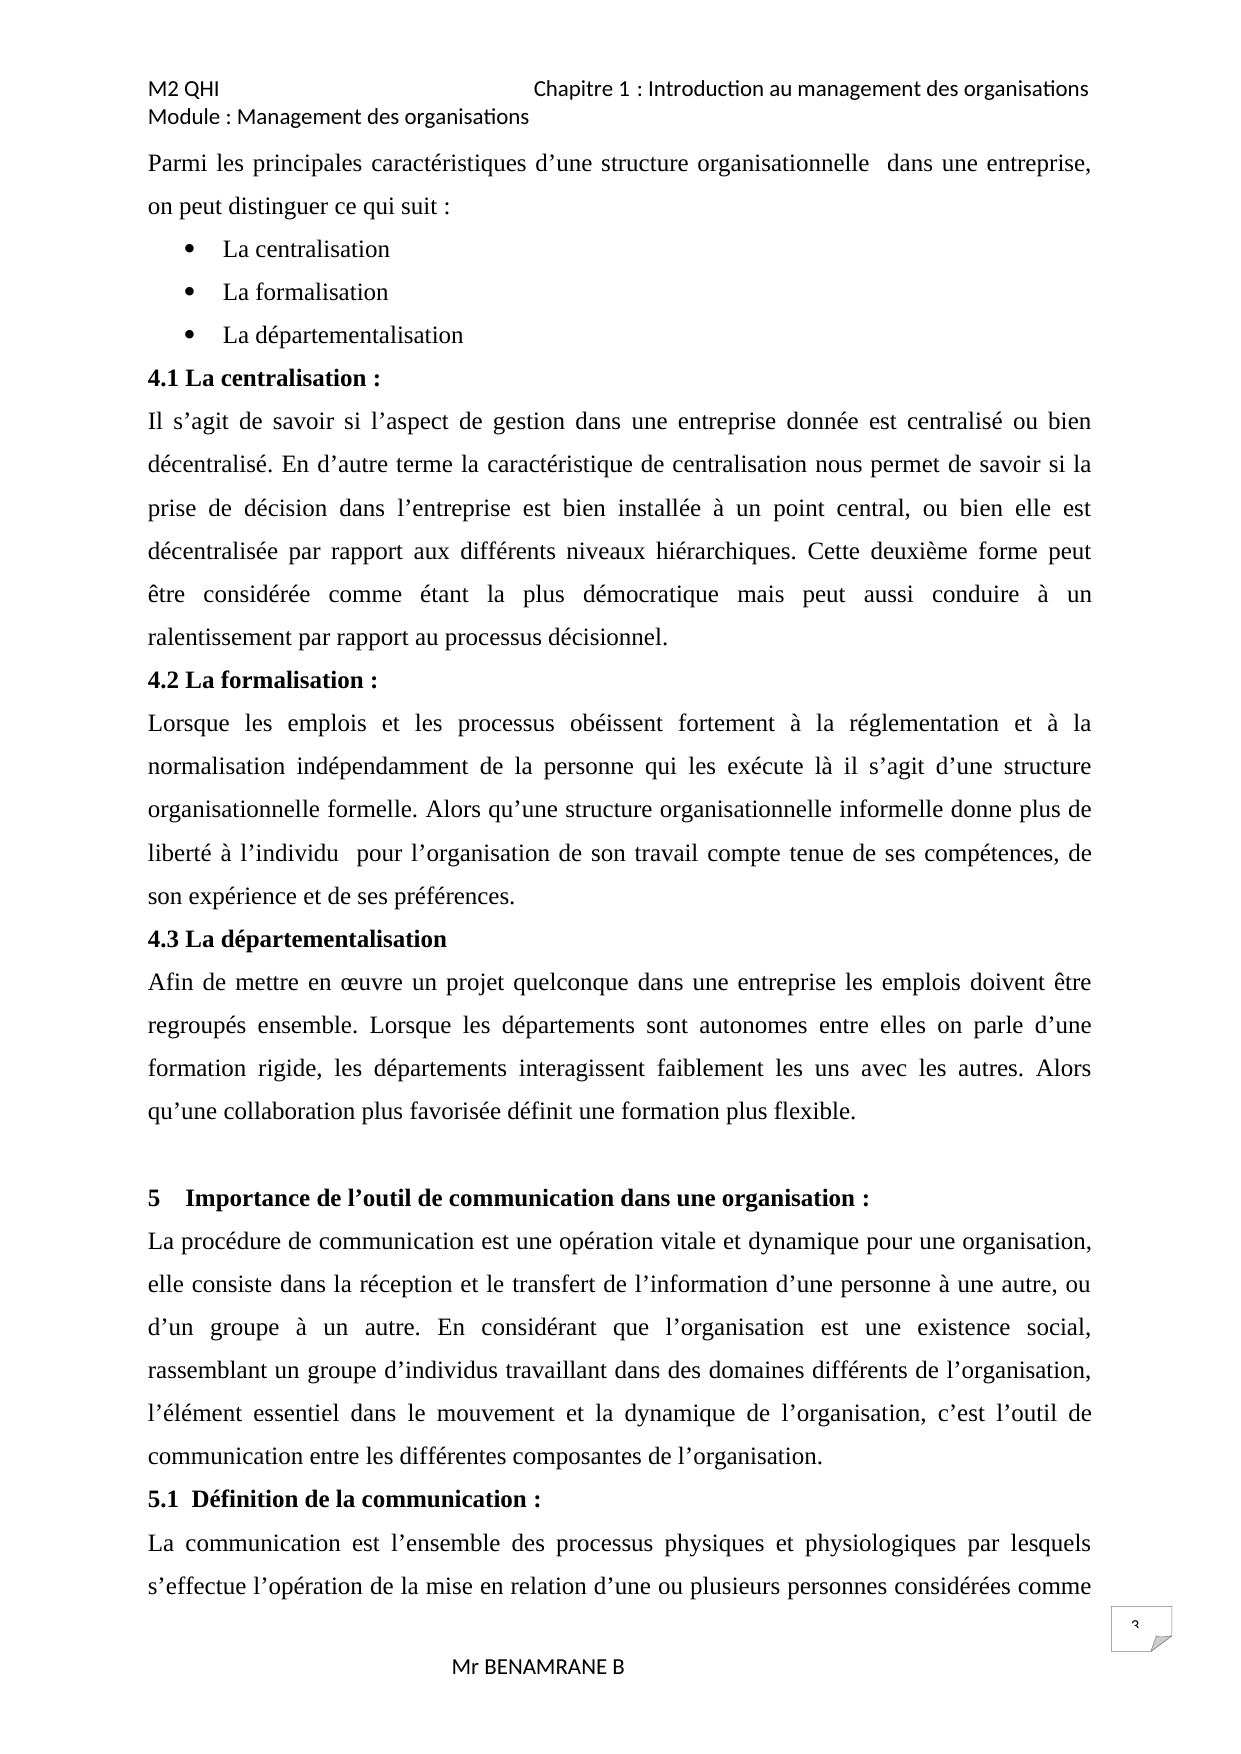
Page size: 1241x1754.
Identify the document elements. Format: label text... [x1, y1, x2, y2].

list La départementalisation [185, 320, 1093, 349]
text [148, 1528, 1093, 1599]
text Afin de mettre en œuvre un projet quelconque dans une entreprise les emplois doivent être regroupés ensemble. Lorsque les départements sont autonomes entre elles on parle d’une formation rigide, les départements interagissent faiblement les uns avec les autres. Alors qu’une collaboration plus favorisée définit une formation plus flexible. [148, 967, 1093, 1125]
list Définition de la communication : [148, 1484, 1093, 1513]
list La formalisation [185, 277, 1093, 306]
list La centralisation : [148, 363, 1093, 392]
text Parmi les principales caractéristiques d’une structure organisationnelle dans une entreprise, on peut distinguer ce qui suit : [148, 148, 1093, 219]
text Il s’agit de savoir si l’aspect de gestion dans une entreprise donnée est centralisé ou bien décentralisé. En d’autre terme la caractéristique de centralisation nous permet de savoir si la prise de décision dans l’entreprise est bien installée à un point central, ou bien elle est décentralisée par rapport aux différents niveaux hiérarchiques. Cette deuxième forme peut être considérée comme étant la plus démocratique mais peut aussi conduire à un ralentissement par rapport au processus décisionnel. [148, 406, 1093, 651]
list La formalisation : [148, 665, 1093, 694]
list La centralisation [185, 234, 1093, 263]
text La procédure de communication est une opération vitale et dynamique pour une organisation, elle consiste dans la réception et le transfert de l’information d’une personne à une autre, ou d’un groupe à un autre. En considérant que l’organisation est une existence social, rassemblant un groupe d’individus travaillant dans des domaines différents de l’organisation, l’élément essentiel dans le mouvement et la dynamique de l’organisation, c’est l’outil de communication entre les différentes composantes de l’organisation. [148, 1226, 1093, 1470]
text Lorsque les emplois et les processus obéissent fortement à la réglementation et à la normalisation indépendamment de la personne qui les exécute là il s’agit d’une structure organisationnelle formelle. Alors qu’une structure organisationnelle informelle donne plus de liberté à l’individu pour l’organisation de son travail compte tenue de ses compétences, de son expérience et de ses préférences. [148, 708, 1093, 909]
list La départementalisation [148, 924, 1093, 953]
list Importance de l’outil de communication dans une organisation : [148, 1183, 1093, 1211]
